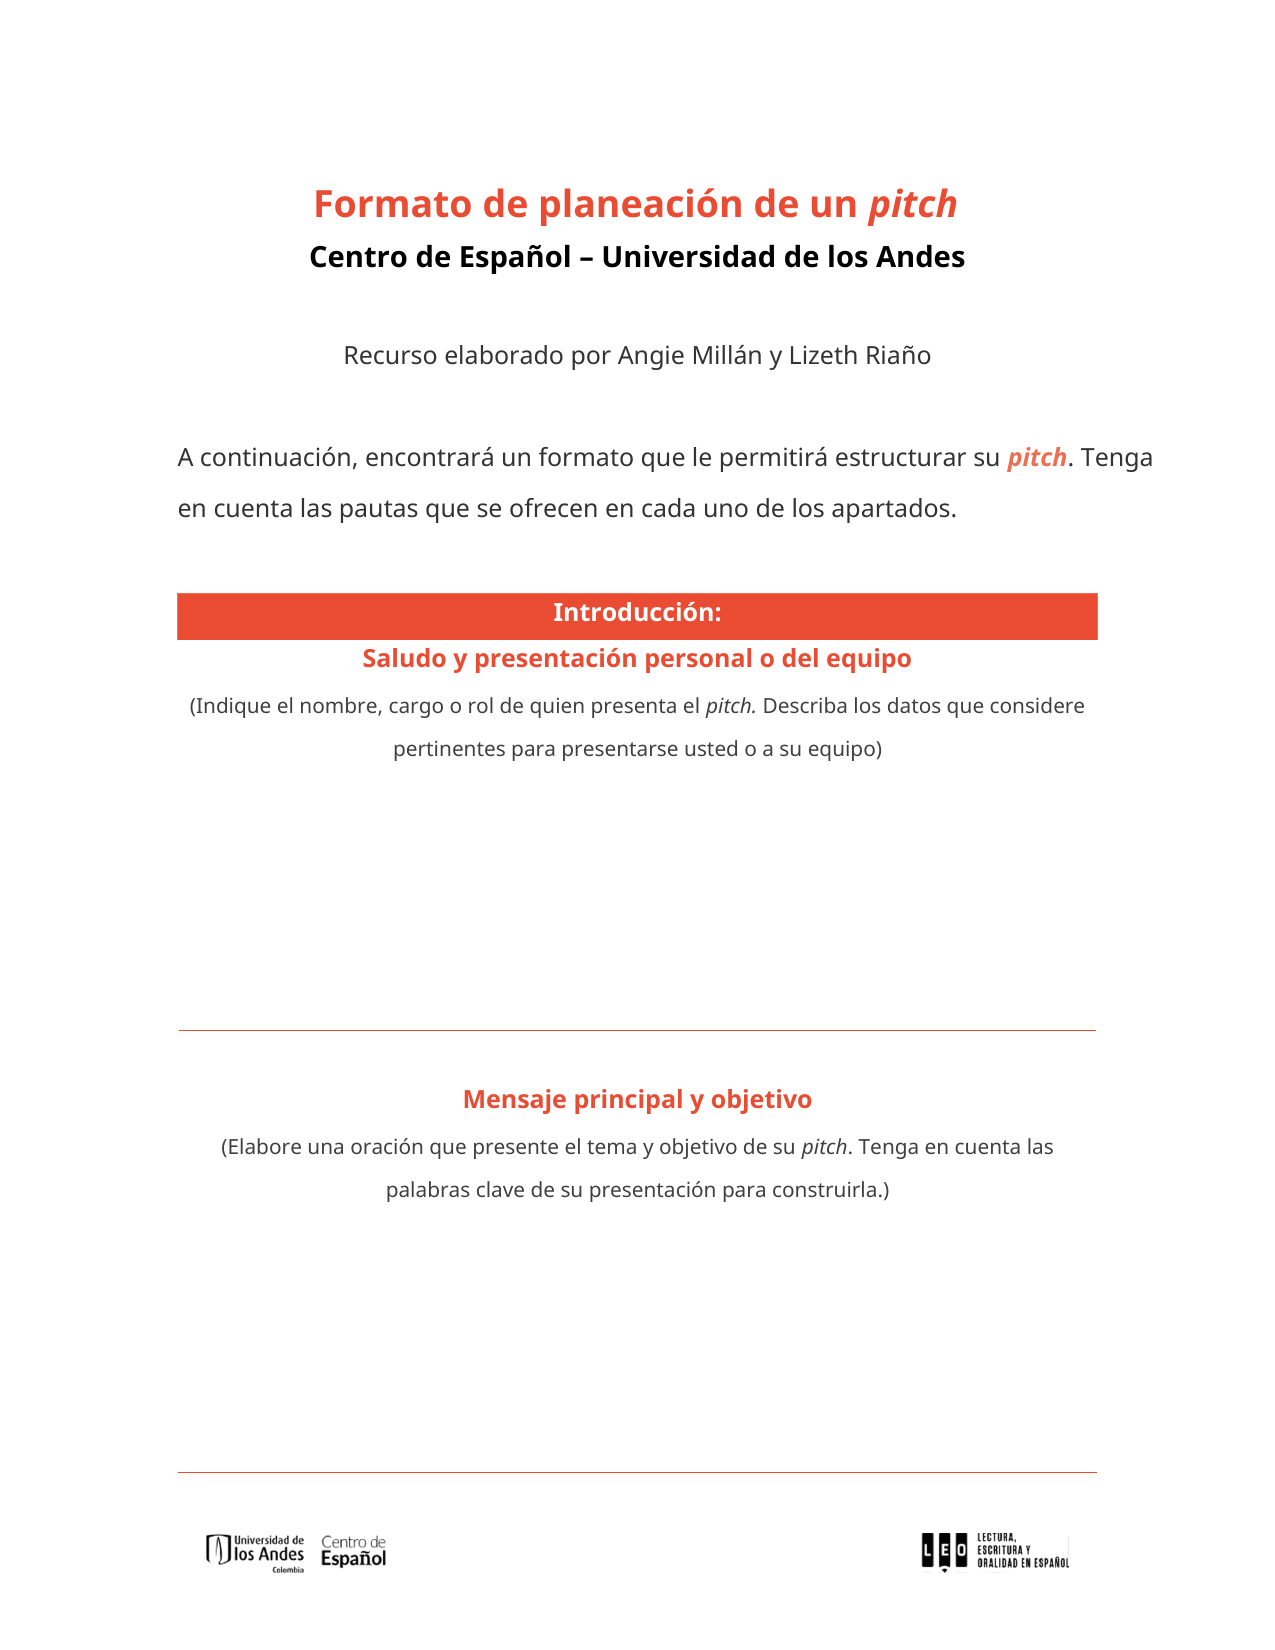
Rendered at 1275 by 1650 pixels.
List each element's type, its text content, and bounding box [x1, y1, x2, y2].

picture [206, 1533, 1069, 1573]
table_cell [178, 1030, 1097, 1472]
subtitle Formato de planeación de un pitch [177, 177, 1098, 228]
text Centro de Español – Universidad de los Andes [177, 236, 1098, 276]
table_cell Saludo y presentación personal o del equipo (Indique el nombre, cargo o rol de quien presenta el pitch. Describa los datos que considere pertinentes para presentarse usted o a su equipo) [178, 640, 1097, 1030]
text A continuación, encontrará un formato que le permitirá estructurar su pitch. Tenga en cuenta las pautas que se ofrecen en cada uno de los apartados. [177, 440, 1181, 525]
text Recurso elaborado por Angie Millán y Lizeth Riaño [177, 338, 1098, 372]
table_header Introducción: [178, 594, 1097, 640]
